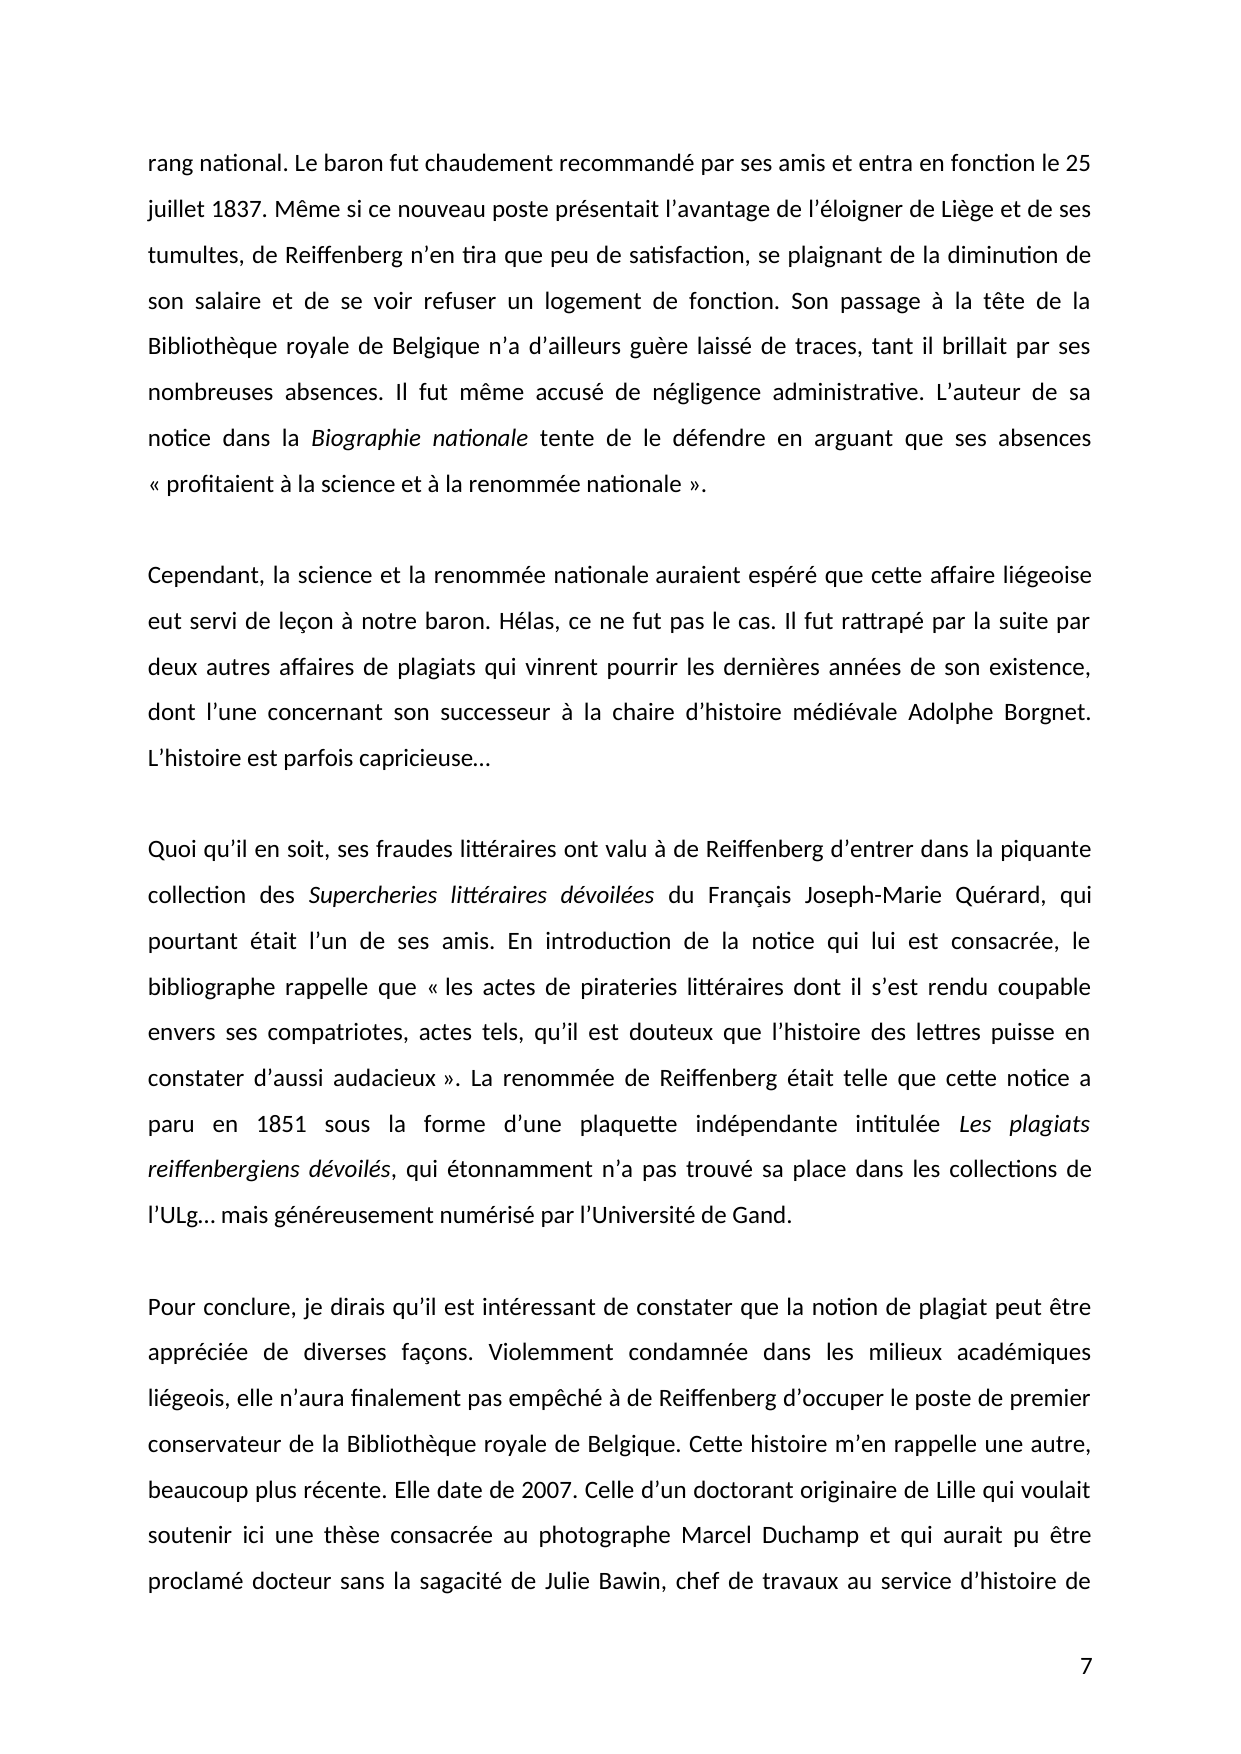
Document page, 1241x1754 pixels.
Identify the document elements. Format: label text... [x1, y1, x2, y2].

text Cependant, la science et la renommée nationale auraient espéré que cette affaire liégeoise eut servi de leçon à notre baron. Hélas, ce ne fut pas le cas. Il fut rattrapé par la suite par deux autres affaires de plagiats qui vinrent pourrir les dernières années de son existence, dont l’une concernant son successeur à la chaire d’histoire médiévale Adolphe Borgnet. L’histoire est parfois capricieuse… [148, 559, 1093, 773]
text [148, 1291, 1093, 1596]
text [148, 148, 1093, 498]
text Quoi qu’il en soit, ses fraudes littéraires ont valu à de Reiffenberg d’entrer dans la piquante collection des Supercheries littéraires dévoilées du Français Joseph-Marie Quérard, qui pourtant était l’un de ses amis. En introduction de la notice qui lui est consacrée, le bibliographe rappelle que « les actes de pirateries littéraires dont il s’est rendu coupable envers ses compatriotes, actes tels, qu’il est douteux que l’histoire des lettres puisse en constater d’aussi audacieux ». La renommée de Reiffenberg était telle que cette notice a paru en 1851 sous la forme d’une plaquette indépendante intitulée Les plagiats reiffenbergiens dévoilés, qui étonnamment n’a pas trouvé sa place dans les collections de l’ULg… mais généreusement numérisé par l’Université de Gand. [148, 833, 1093, 1230]
